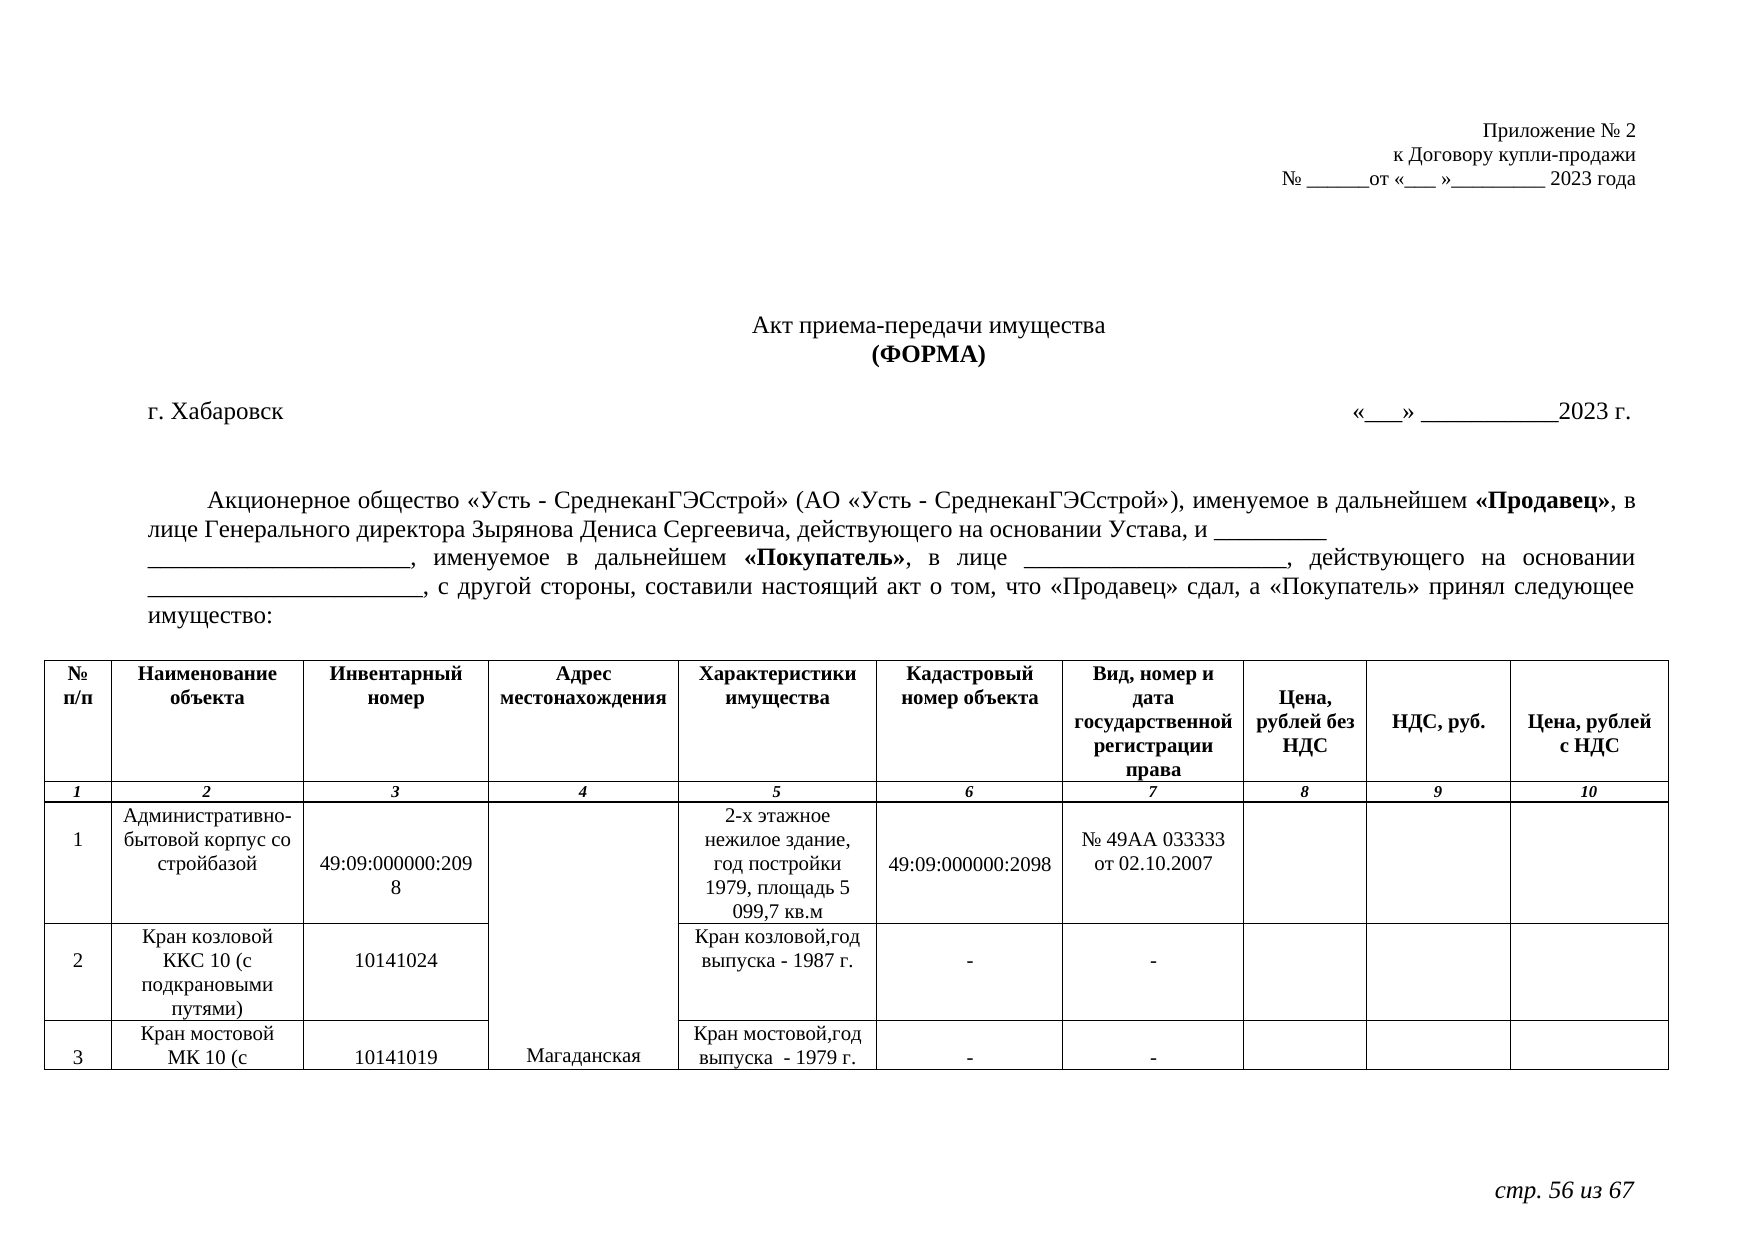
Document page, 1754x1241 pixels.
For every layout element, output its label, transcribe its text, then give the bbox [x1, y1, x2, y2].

text № ______от «___ »_________ 2023 года [148, 166, 1636, 190]
table_cell 49:09:000000:2098 [304, 803, 488, 923]
table_cell № 49АА 033333 от 02.10.2007 [1063, 803, 1243, 923]
table_cell 2-х этажное нежилое здание, год постройки 1979, площадь 5 099,7 кв.м [679, 803, 876, 923]
table_cell 9 [1367, 782, 1510, 801]
table_header Наименование объекта [112, 661, 303, 781]
table_header № п/п [45, 661, 111, 781]
text Акционерное общество «Усть - СреднеканГЭСстрой» (АО «Усть - СреднеканГЭСстрой»), именуемое в дальнейшем «Продавец», в лице Генерального директора Зырянова Дениса Сергеевича, действующего на основании Устава, и _________ [148, 485, 1636, 542]
table_header Адрес местонахождения [489, 661, 678, 781]
table_cell Административно-бытовой корпус со стройбазой [112, 803, 303, 923]
table_cell 10141019 [304, 1021, 488, 1069]
table_cell [1367, 1021, 1510, 1069]
table_cell 6 [877, 782, 1062, 801]
text _____________________, именуемое в дальнейшем «Покупатель», в лице _____________________, действующего на основании ______________________, с другой стороны, составили настоящий акт о том, что «Продавец» сдал, а «Покупатель» принял следующее имущество: [148, 542, 1636, 629]
table_header НДС, руб. [1367, 661, 1510, 781]
table_cell [1367, 803, 1510, 923]
table_cell 3 [45, 1021, 111, 1069]
table_cell 1 [45, 782, 111, 801]
table_cell 10 [1511, 782, 1668, 801]
table_cell 3 [304, 782, 488, 801]
table_header Кадастровый номер объекта [877, 661, 1062, 781]
table_cell 1 [45, 803, 111, 923]
table_cell 10141024 [304, 924, 488, 1020]
table_cell [1511, 1021, 1668, 1069]
table_header Цена, рублей без НДС [1244, 661, 1366, 781]
table_header Инвентарный номер [304, 661, 488, 781]
text г. Хабаровск «___» ___________2023 г. [148, 396, 1636, 425]
table_cell - [877, 1021, 1062, 1069]
table_header Характеристики имущества [679, 661, 876, 781]
table_cell - [1063, 924, 1243, 1020]
table_cell 49:09:000000:2098 [877, 803, 1062, 923]
table_cell 2 [112, 782, 303, 801]
table_header Цена, рублей с НДС [1511, 661, 1668, 781]
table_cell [112, 1021, 303, 1069]
text к Договору купли-продажи [148, 142, 1636, 166]
table_cell - [877, 924, 1062, 1020]
table_cell [1511, 924, 1668, 1020]
table_cell Кран козловой ККС 10 (с подкрановыми путями) [112, 924, 303, 1020]
table_cell [1511, 803, 1668, 923]
text (ФОРМА) [148, 339, 1636, 368]
table_cell [1367, 924, 1510, 1020]
table_cell [1244, 924, 1366, 1020]
table_cell [1244, 803, 1366, 923]
table_header Вид, номер и дата государственной регистрации права [1063, 661, 1243, 781]
table_cell Кран козловой,год выпуска - 1987 г. [679, 924, 876, 1020]
table_cell 7 [1063, 782, 1243, 801]
text Акт приема-передачи имущества [148, 310, 1636, 339]
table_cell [679, 1021, 876, 1069]
table_cell Магаданская область, г Магадан, п Уптар, ул Усть-Илимская, д б/н [489, 803, 678, 1069]
table_cell 5 [679, 782, 876, 801]
table_cell 8 [1244, 782, 1366, 801]
table_cell - [1063, 1021, 1243, 1069]
table_cell 2 [45, 924, 111, 1020]
table_cell 4 [489, 782, 678, 801]
text Приложение № 2 [148, 118, 1636, 142]
table_cell [1244, 1021, 1366, 1069]
